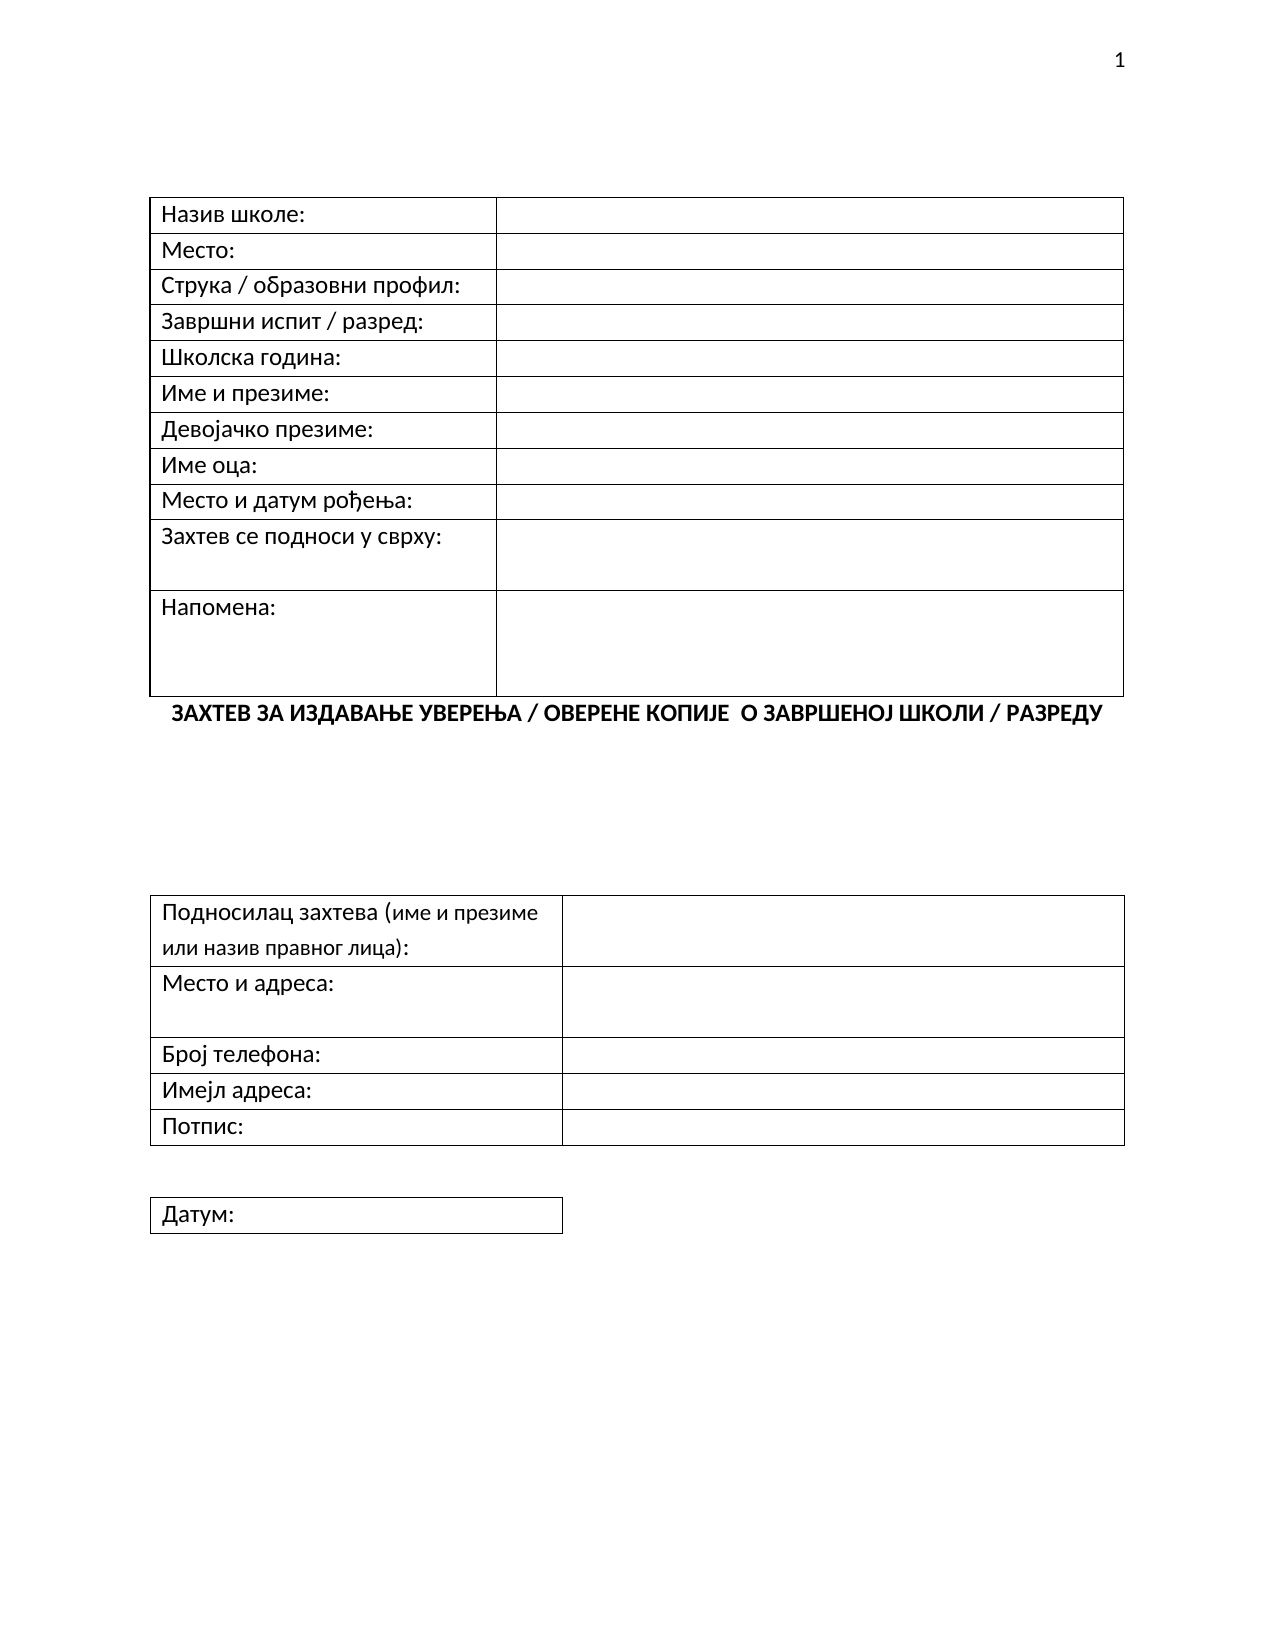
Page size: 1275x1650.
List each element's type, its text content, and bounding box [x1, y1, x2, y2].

text ЗАХТЕВ ЗА ИЗДАВАЊЕ УВЕРЕЊА / ОВЕРЕНЕ КОПИЈЕ О ЗАВРШЕНОЈ ШКОЛИ / РАЗРЕДУ [150, 697, 1125, 728]
table_cell [497, 591, 1123, 696]
table_cell Завршни испит / разред: [151, 305, 496, 340]
table_cell [563, 1038, 1124, 1073]
table_cell Потпис: [151, 1110, 562, 1144]
table_cell Место: [151, 234, 496, 268]
table_cell [497, 377, 1123, 412]
table_cell [563, 1074, 1124, 1109]
table_cell [497, 413, 1123, 448]
table_cell [497, 234, 1123, 268]
table_cell [497, 270, 1123, 304]
table_cell Број телефона: [151, 1038, 562, 1073]
table_header [563, 896, 1124, 966]
table_cell Имејл адреса: [151, 1074, 562, 1109]
table_cell Струка / образовни профил: [151, 270, 496, 304]
table_cell [497, 485, 1123, 519]
table_cell [563, 967, 1124, 1037]
table_cell [563, 1110, 1124, 1144]
table_cell Место и адреса: [151, 967, 562, 1037]
table_header Назив школе: [151, 198, 496, 233]
table_cell [497, 341, 1123, 376]
table_header [497, 198, 1123, 233]
table_cell Име и презиме: [151, 377, 496, 412]
table_cell [497, 449, 1123, 483]
table_cell Девојачко презиме: [151, 413, 496, 448]
table_header Датум: [151, 1198, 562, 1233]
table_cell Захтев се подноси у сврху: [151, 520, 496, 590]
table_header Подносилац захтева (име и презиме или назив правног лица): [151, 896, 562, 966]
table_cell Име оца: [151, 449, 496, 483]
table_cell Школска година: [151, 341, 496, 376]
table_cell [497, 305, 1123, 340]
table_cell [497, 520, 1123, 590]
table_cell Напомена: [151, 591, 496, 696]
table_cell Место и датум рођења: [151, 485, 496, 519]
